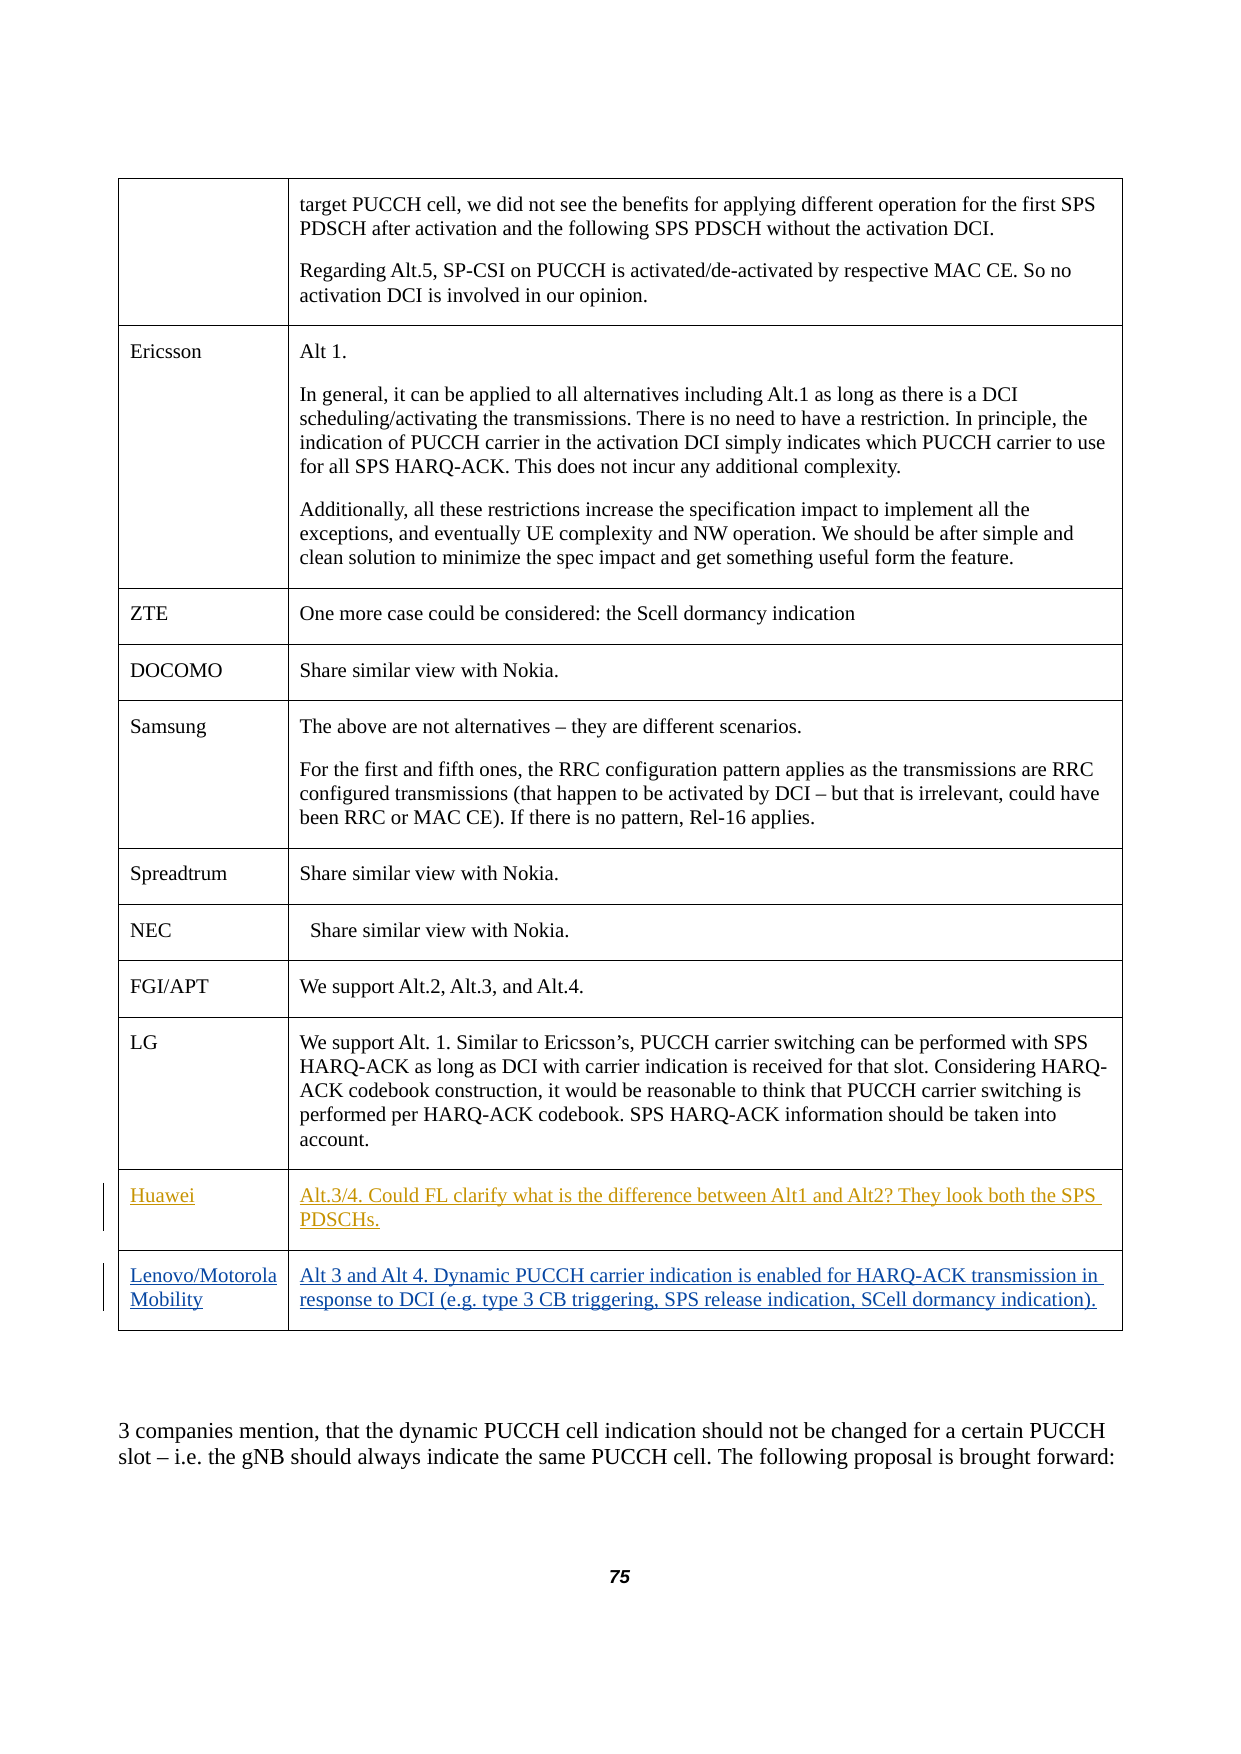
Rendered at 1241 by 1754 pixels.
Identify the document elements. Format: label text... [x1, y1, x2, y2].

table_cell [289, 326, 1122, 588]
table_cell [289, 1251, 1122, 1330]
text 3 companies mention, that the dynamic PUCCH cell indication should not be changed for a certain PUCCH slot – i.e. the gNB should always indicate the same PUCCH cell. The following proposal is brought forward: [118, 1417, 1122, 1469]
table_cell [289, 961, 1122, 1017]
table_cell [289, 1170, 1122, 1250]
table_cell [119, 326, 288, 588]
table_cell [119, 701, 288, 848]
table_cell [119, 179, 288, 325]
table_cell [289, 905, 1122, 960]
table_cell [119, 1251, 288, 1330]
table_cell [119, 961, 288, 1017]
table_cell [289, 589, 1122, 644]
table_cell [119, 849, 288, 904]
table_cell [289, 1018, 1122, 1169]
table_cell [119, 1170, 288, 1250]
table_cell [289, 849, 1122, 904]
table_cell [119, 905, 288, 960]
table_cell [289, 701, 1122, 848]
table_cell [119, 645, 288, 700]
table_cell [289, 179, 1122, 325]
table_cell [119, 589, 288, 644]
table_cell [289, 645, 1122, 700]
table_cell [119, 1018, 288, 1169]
